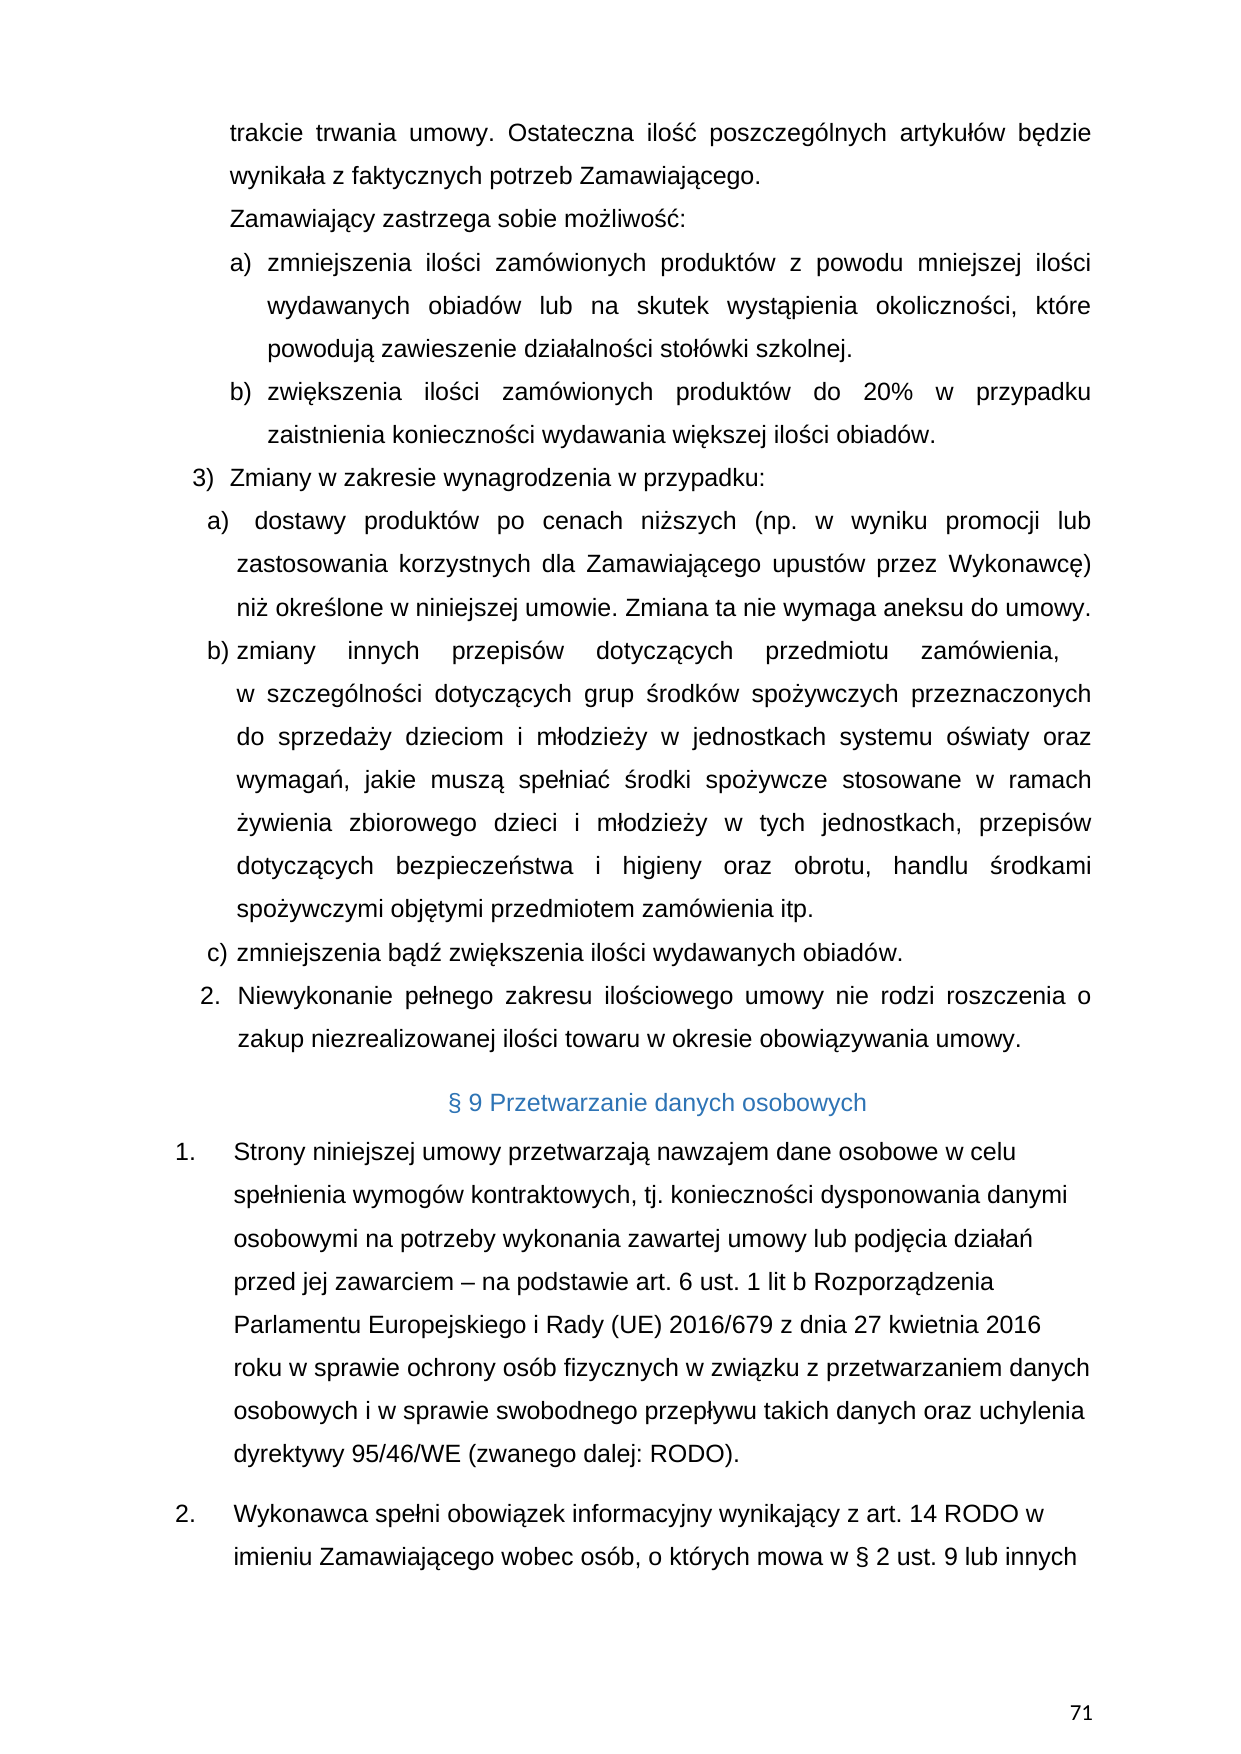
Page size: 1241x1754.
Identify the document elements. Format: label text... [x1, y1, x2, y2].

list Strony niniejszej umowy przetwarzają nawzajem dane osobowe w celu spełnienia wymogów kontraktowych, tj. konieczności dysponowania danymi osobowymi na potrzeby wykonania zawartej umowy lub podjęcia działań przed jej zawarciem – na podstawie art. 6 ust. 1 lit b Rozporządzenia Parlamentu Europejskiego i Rady (UE) 2016/679 z dnia 27 kwietnia 2016 roku w sprawie ochrony osób fizycznych w związku z przetwarzaniem danych osobowych i w sprawie swobodnego przepływu takich danych oraz uchylenia dyrektywy 95/46/WE (zwanego dalej: RODO). [196, 1137, 1093, 1468]
list Zmiany w zakresie wynagrodzenia w przypadku: [192, 463, 1093, 492]
text § 9 Przetwarzanie danych osobowych [222, 1088, 1093, 1116]
list zmniejszenia ilości zamówionych produktów z powodu mniejszej ilości wydawanych obiadów lub na skutek wystąpienia okoliczności, które powodują zawieszenie działalności stołówki szkolnej. [229, 247, 1093, 362]
text Zamawiający zastrzega sobie możliwość: [229, 204, 1093, 233]
list zwiększenia ilości zamówionych produktów do 20% w przypadku zaistnienia konieczności wydawania większej ilości obiadów. [229, 377, 1093, 449]
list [192, 118, 1093, 190]
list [196, 1499, 1093, 1571]
list Niewykonanie pełnego zakresu ilościowego umowy nie rodzi roszczenia o zakup niezrealizowanej ilości towaru w okresie obowiązywania umowy. [200, 981, 1093, 1052]
list zmniejszenia bądź zwiększenia ilości wydawanych obiadów. [207, 937, 1093, 966]
list dostawy produktów po cenach niższych (np. w wyniku promocji lub zastosowania korzystnych dla Zamawiającego upustów przez Wykonawcę) niż określone w niniejszej umowie. Zmiana ta nie wymaga aneksu do umowy. [207, 506, 1093, 621]
list zmiany innych przepisów dotyczących przedmiotu zamówienia, w szczególności dotyczących grup środków spożywczych przeznaczonych do sprzedaży dzieciom i młodzieży w jednostkach systemu oświaty oraz wymagań, jakie muszą spełniać środki spożywcze stosowane w ramach żywienia zbiorowego dzieci i młodzieży w tych jednostkach, przepisów dotyczących bezpieczeństwa i higieny oraz obrotu, handlu środkami spożywczymi objętymi przedmiotem zamówienia itp. [207, 636, 1093, 923]
